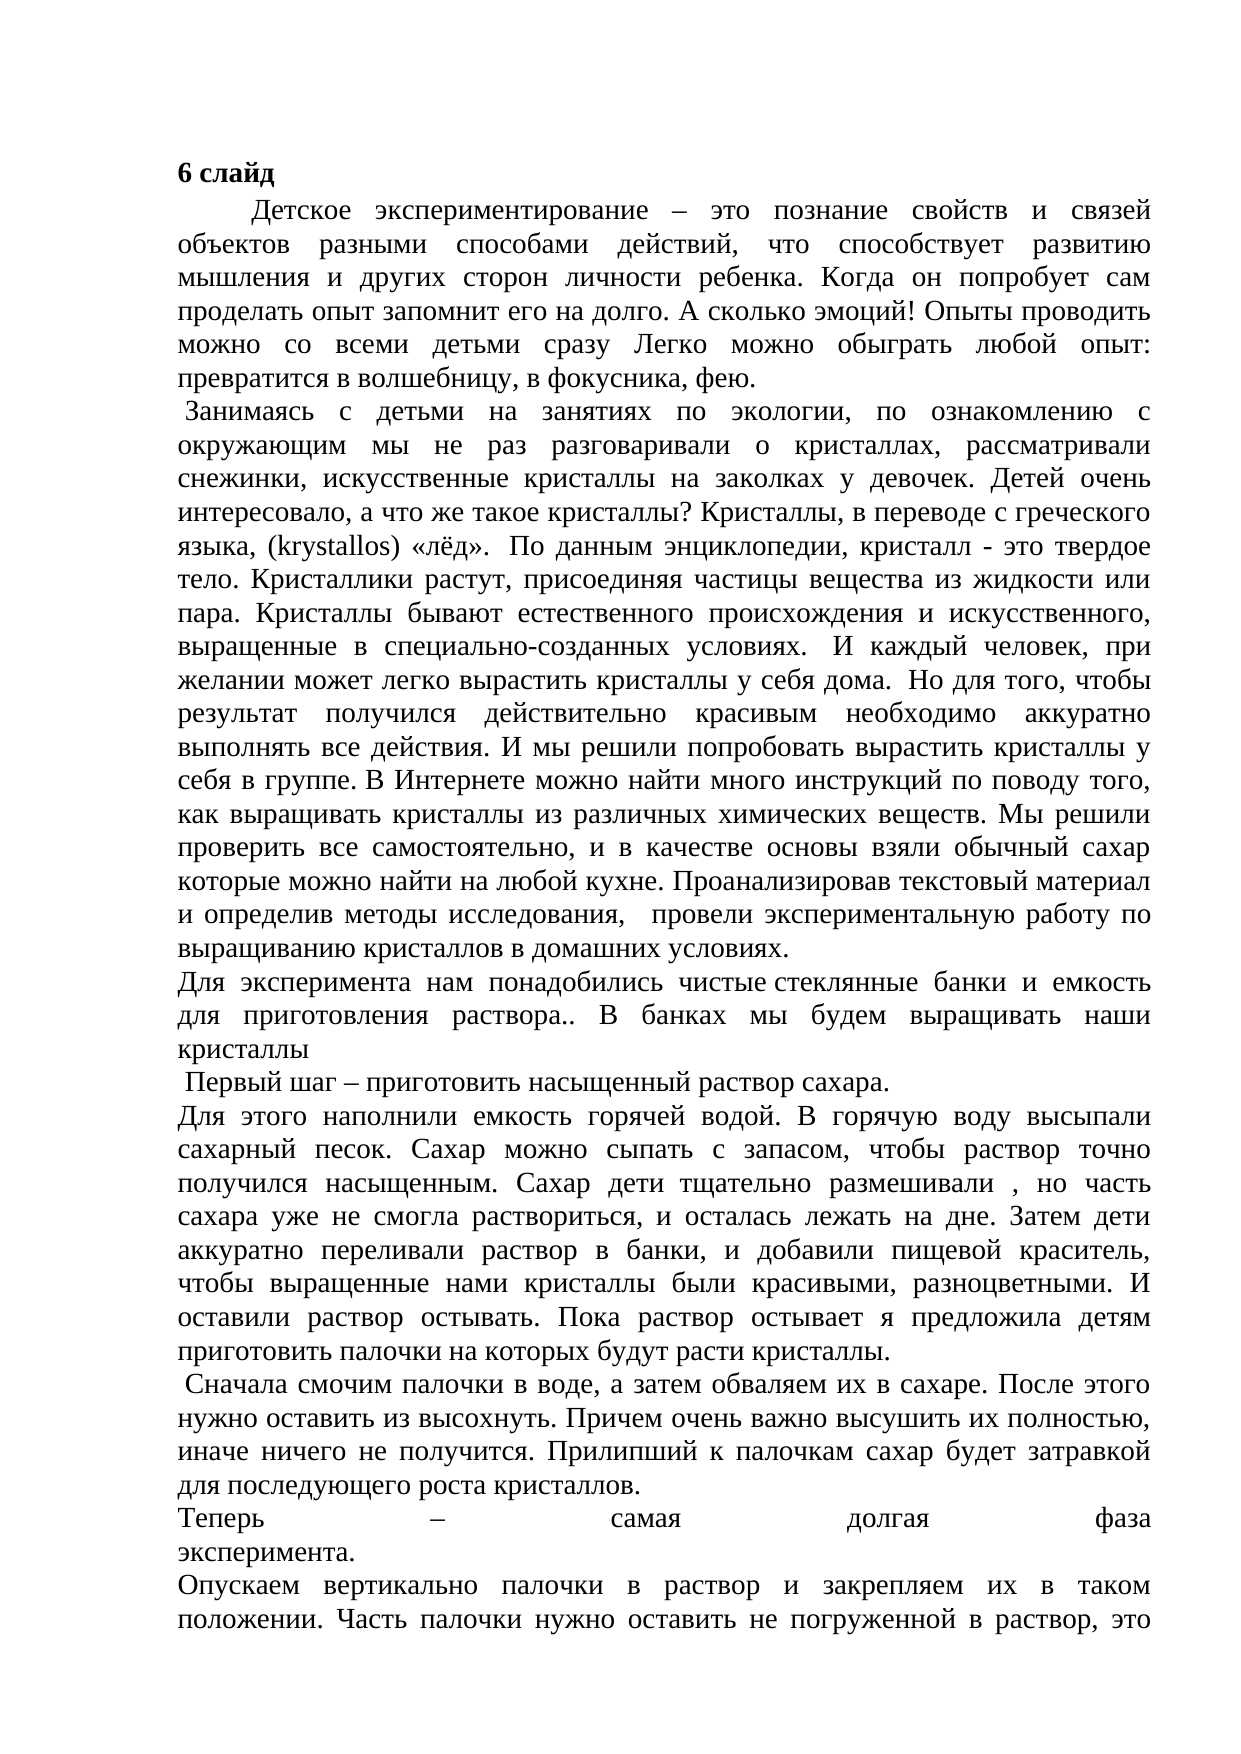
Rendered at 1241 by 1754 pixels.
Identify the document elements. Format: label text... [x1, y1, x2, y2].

text 6 слайд [177, 155, 1152, 189]
text Теперь – самая долгая фаза эксперимента. [177, 1500, 1152, 1567]
text Для эксперимента нам понадобились чистые стеклянные банки и емкость для приготовления раствора.. В банках мы будем выращивать наши кристаллы [177, 964, 1152, 1064]
text Первый шаг – приготовить насыщенный раствор сахара. [177, 1064, 1152, 1098]
text Занимаясь с детьми на занятиях по экологии, по ознакомлению с окружающим мы не раз разговаривали о кристаллах, рассматривали снежинки, искусственные кристаллы на заколках у девочек. Детей очень интересовало, а что же такое кристаллы? Кристаллы, в переводе с греческого языка, (krystallos) «лёд». По данным энциклопедии, кристалл - это твердое тело. Кристаллики растут, присоединяя частицы вещества из жидкости или пара. Кристаллы бывают естественного происхождения и искусственного, выращенные в специально-созданных условиях. И каждый человек, при желании может легко вырастить кристаллы у себя дома. Но для того, чтобы результат получился действительно красивым необходимо аккуратно выполнять все действия. И мы решили попробовать вырастить кристаллы у себя в группе. В Интернете можно найти много инструкций по поводу того, как выращивать кристаллы из различных химических веществ. Мы решили проверить все самостоятельно, и в качестве основы взяли обычный сахар которые можно найти на любой кухне. Проанализировав текстовый материал и определив методы исследования, провели экспериментальную работу по выращиванию кристаллов в домашних условиях. [177, 393, 1152, 964]
text Сначала смочим палочки в воде, а затем обваляем их в сахаре. После этого нужно оставить из высохнуть. Причем очень важно высушить их полностью, иначе ничего не получится. Прилипший к палочкам сахар будет затравкой для последующего роста кристаллов. [177, 1366, 1152, 1500]
text Детское экспериментирование – это познание свойств и связей объектов разными способами действий, что способствует развитию мышления и других сторон личности ребенка. Когда он попробует сам проделать опыт запомнит его на долго. А сколько эмоций! Опыты проводить можно со всеми детьми сразу Легко можно обыграть любой опыт: превратится в волшебницу, в фокусника, фею. [177, 192, 1152, 393]
text Для этого наполнили емкость горячей водой. В горячую воду высыпали сахарный песок. Сахар можно сыпать с запасом, чтобы раствор точно получился насыщенным. Сахар дети тщательно размешивали , но часть сахара уже не смогла раствориться, и осталась лежать на дне. Затем дети аккуратно переливали раствор в банки, и добавили пищевой краситель, чтобы выращенные нами кристаллы были красивыми, разноцветными. И оставили раствор остывать. Пока раствор остывает я предложила детям приготовить палочки на которых будут расти кристаллы. [177, 1098, 1152, 1366]
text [177, 1567, 1152, 1634]
